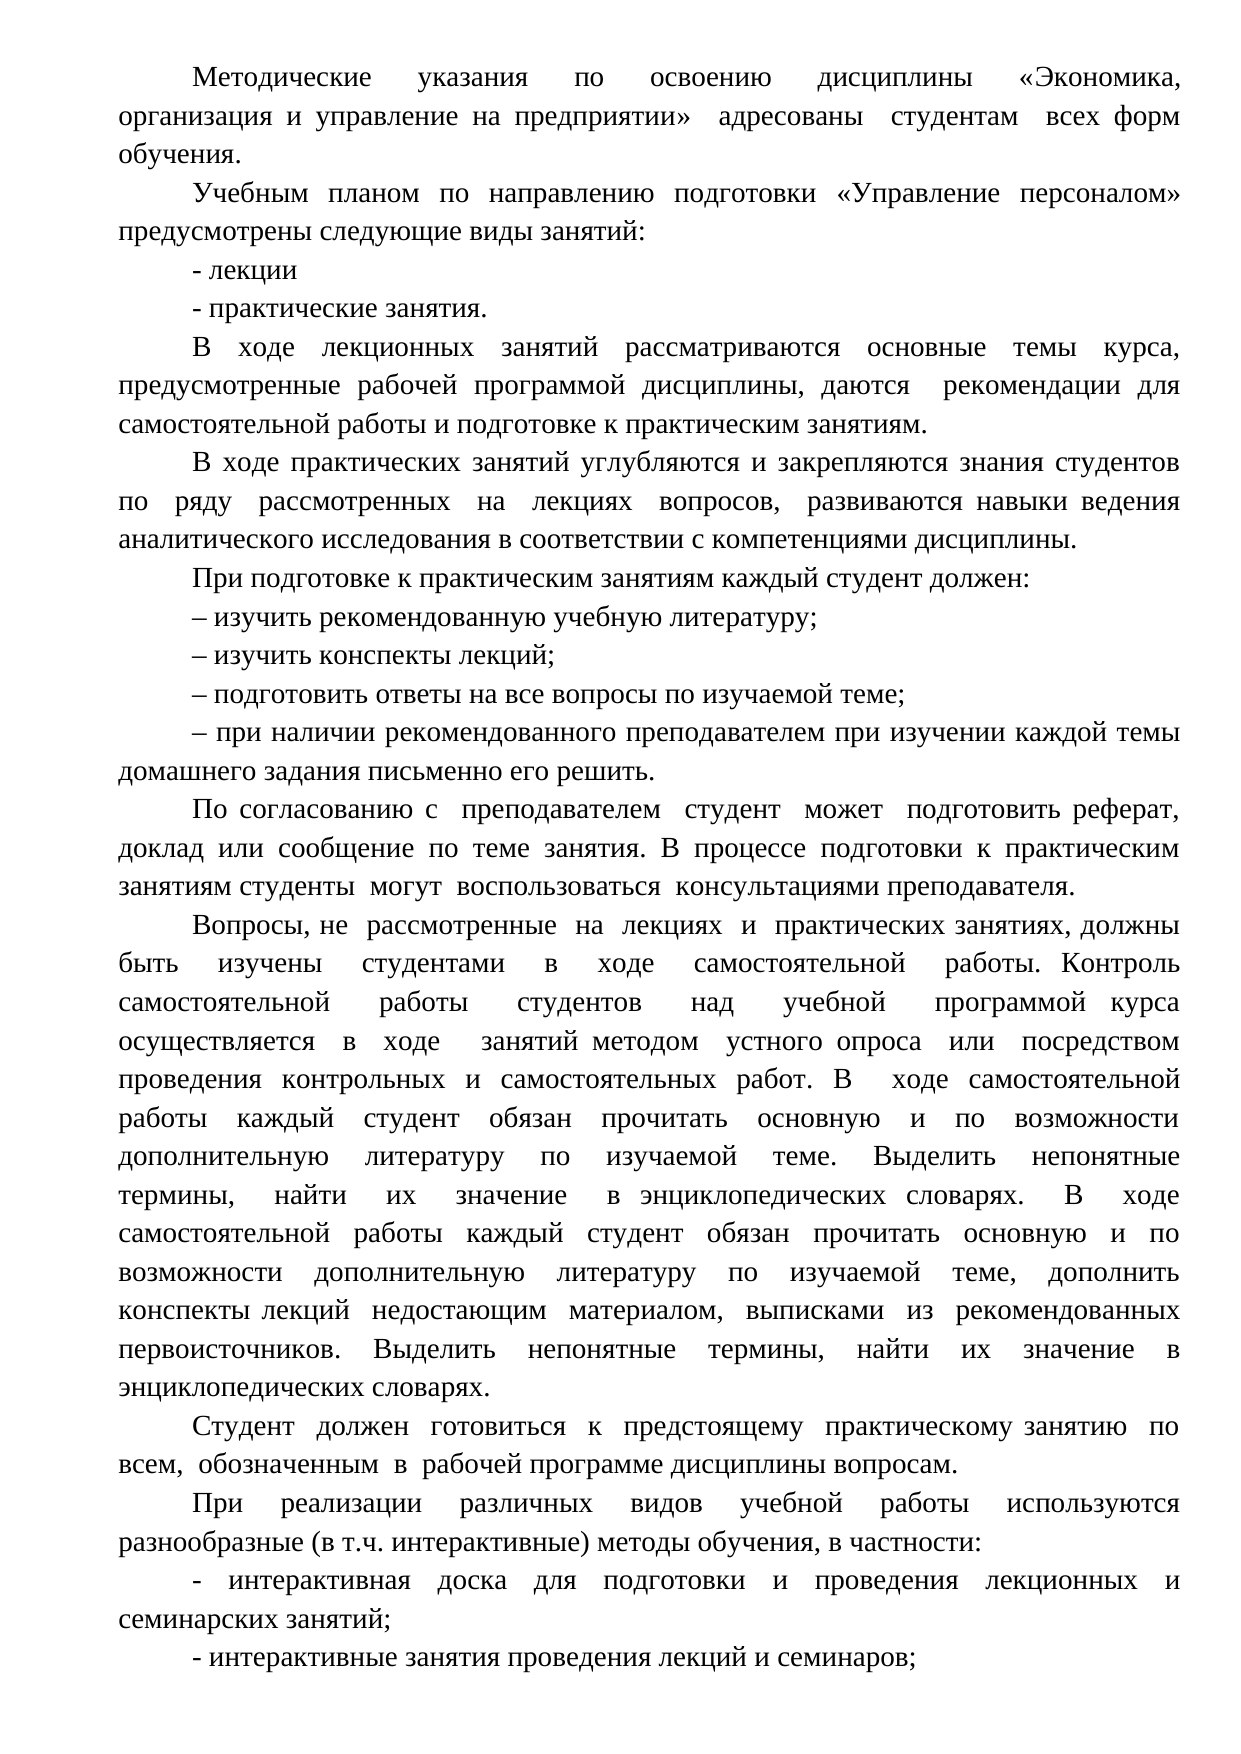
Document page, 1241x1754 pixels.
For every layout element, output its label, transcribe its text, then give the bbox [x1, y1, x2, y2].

text – подготовить ответы на все вопросы по изучаемой теме; [118, 676, 1181, 709]
text Студент должен готовиться к предстоящему практическому занятию по всем, обозначенным в рабочей программе дисциплины вопросам. [118, 1408, 1181, 1480]
text При подготовке к практическим занятиям каждый студент должен: [118, 560, 1181, 594]
text По согласованию с преподавателем студент может подготовить реферат, доклад или сообщение по теме занятия. В процессе подготовки к практическим занятиям студенты могут воспользоваться консультациями преподавателя. [118, 791, 1181, 902]
text – изучить рекомендованную учебную литературу; [118, 599, 1181, 632]
text В ходе лекционных занятий рассматриваются основные темы курса, предусмотренные рабочей программой дисциплины, даются рекомендации для самостоятельной работы и подготовке к практическим занятиям. [118, 329, 1181, 439]
text - интерактивные занятия проведения лекций и семинаров; [118, 1639, 1181, 1673]
text - практические занятия. [118, 290, 1181, 324]
text - интерактивная доска для подготовки и проведения лекционных и семинарских занятий; [118, 1562, 1181, 1634]
text – изучить конспекты лекций; [118, 637, 1181, 671]
text - лекции [118, 252, 1181, 285]
text Методические указания по освоению дисциплины «Экономика, организация и управление на предприятии» адресованы студентам всех форм обучения. [118, 59, 1181, 170]
text – при наличии рекомендованного преподавателем при изучении каждой темы домашнего задания письменно его решить. [118, 714, 1181, 786]
text При реализации различных видов учебной работы используются разнообразные (в т.ч. интерактивные) методы обучения, в частности: [118, 1485, 1181, 1557]
text Вопросы, не рассмотренные на лекциях и практических занятиях, должны быть изучены студентами в ходе самостоятельной работы. Контроль самостоятельной работы студентов над учебной программой курса осуществляется в ходе занятий методом устного опроса или посредством проведения контрольных и самостоятельных работ. В ходе самостоятельной работы каждый студент обязан прочитать основную и по возможности дополнительную литературу по изучаемой теме. Выделить непонятные термины, найти их значение в энциклопедических словарях. В ходе самостоятельной работы каждый студент обязан прочитать основную и по возможности дополнительную литературу по изучаемой теме, дополнить конспекты лекций недостающим материалом, выписками из рекомендованных первоисточников. Выделить непонятные термины, найти их значение в энциклопедических словарях. [118, 907, 1181, 1403]
text В ходе практических занятий углубляются и закрепляются знания студентов по ряду рассмотренных на лекциях вопросов, развиваются навыки ведения аналитического исследования в соответствии с компетенциями дисциплины. [118, 444, 1181, 555]
text Учебным планом по направлению подготовки «Управление персоналом» предусмотрены следующие виды занятий: [118, 175, 1181, 247]
